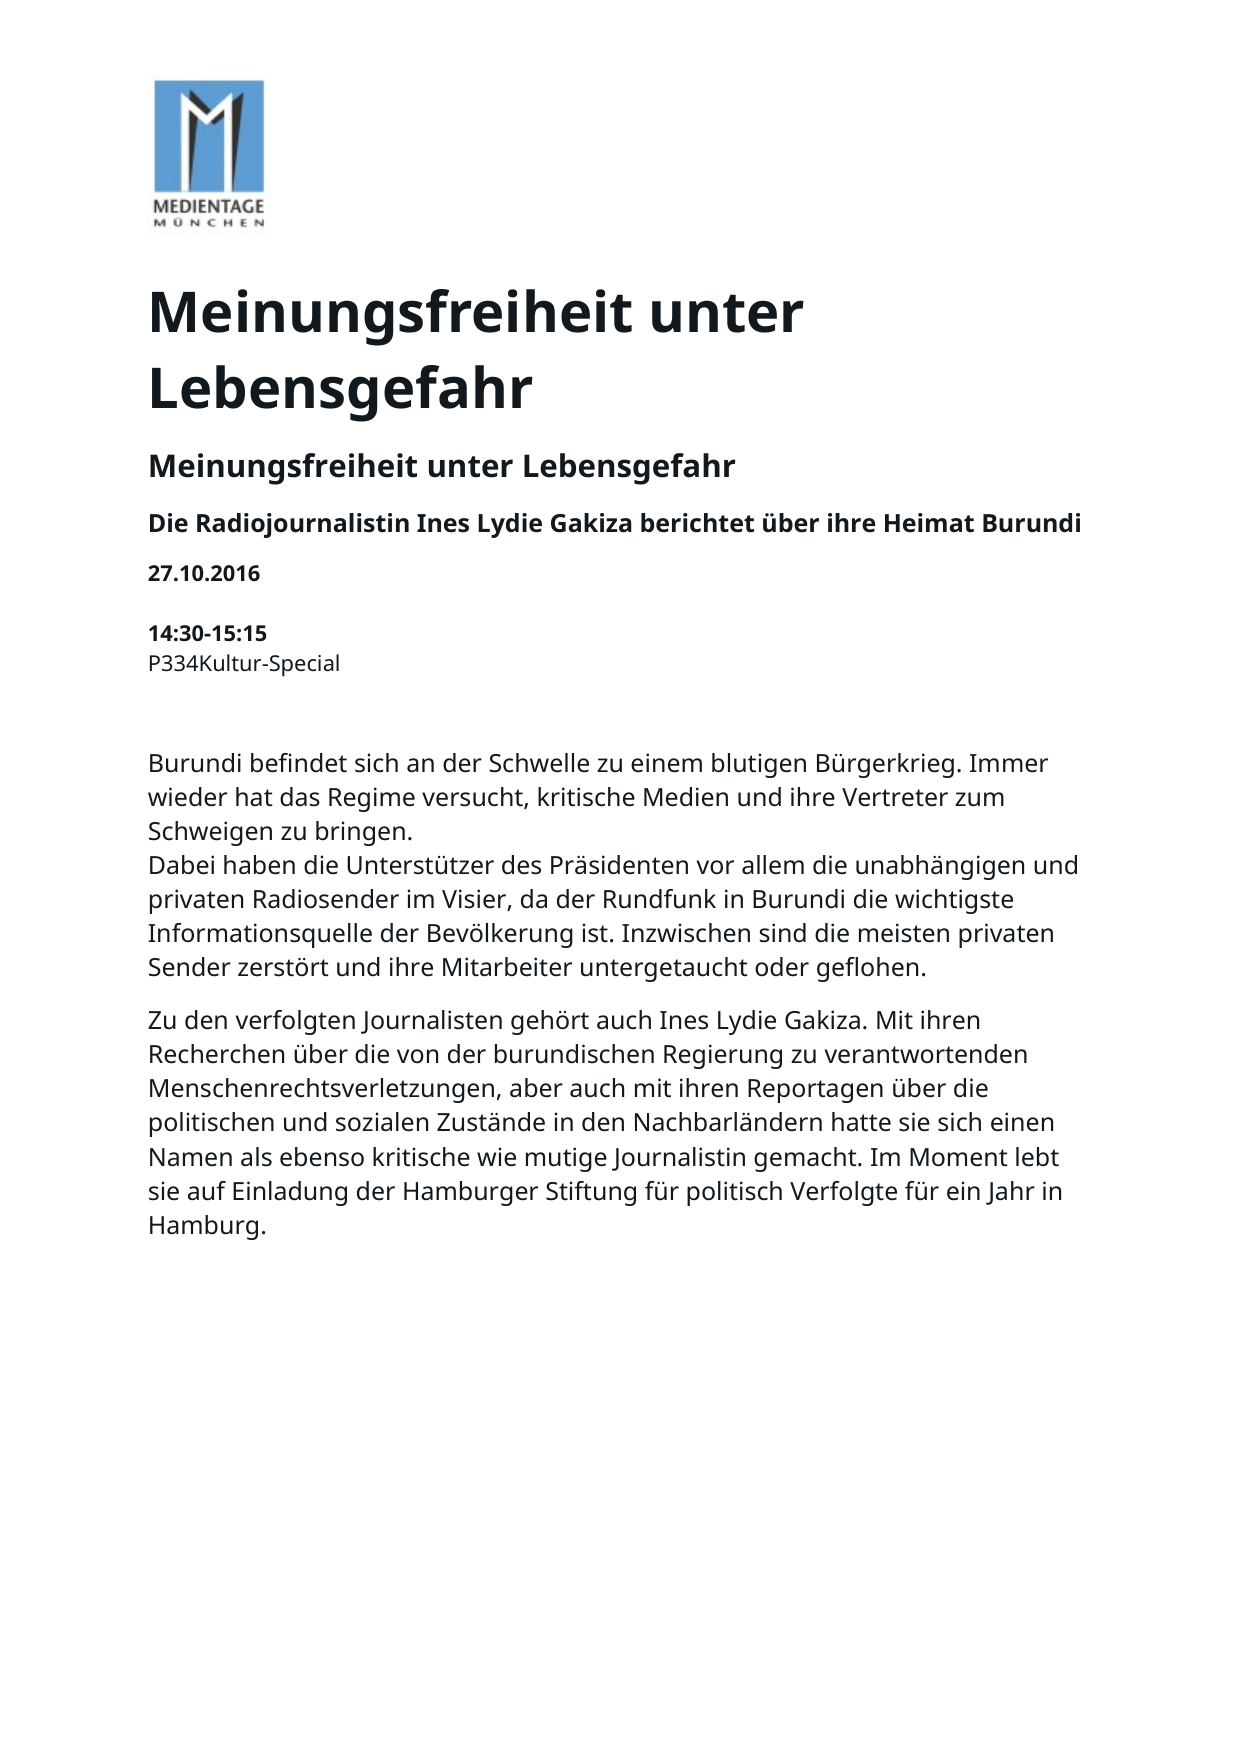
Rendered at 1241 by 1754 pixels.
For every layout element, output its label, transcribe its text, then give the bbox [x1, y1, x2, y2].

text Die Radiojournalistin Ines Lydie Gakiza berichtet über ihre Heimat Burundi [148, 506, 1093, 540]
text Burundi befindet sich an der Schwelle zu einem blutigen Bürgerkrieg. Immer wieder hat das Regime versucht, kritische Medien und ihre Vertreter zum Schweigen zu bringen. Dabei haben die Unterstützer des Präsidenten vor allem die unabhängigen und privaten Radiosender im Visier, da der Rundfunk in Burundi die wichtigste Informationsquelle der Bevölkerung ist. Inzwischen sind die meisten privaten Sender zerstört und ihre Mitarbeiter untergetaucht oder geflohen. [148, 746, 1093, 984]
text 14:30-15:15 [148, 618, 1093, 648]
text Zu den verfolgten Journalisten gehört auch Ines Lydie Gakiza. Mit ihren Recherchen über die von der burundischen Regierung zu verantwortenden Menschenrechtsverletzungen, aber auch mit ihren Reportagen über die politischen und sozialen Zustände in den Nachbarländern hatte sie sich einen Namen als ebenso kritische wie mutige Journalistin gemacht. Im Moment lebt sie auf Einladung der Hamburger Stiftung für politisch Verfolgte für ein Jahr in Hamburg. [148, 1003, 1093, 1241]
text Meinungsfreiheit unter Lebensgefahr [148, 272, 1093, 426]
text 27.10.2016 [148, 558, 1093, 588]
picture [147, 73, 272, 235]
text Meinungsfreiheit unter Lebensgefahr [148, 444, 1093, 487]
text P334Kultur-Special [148, 648, 1093, 678]
